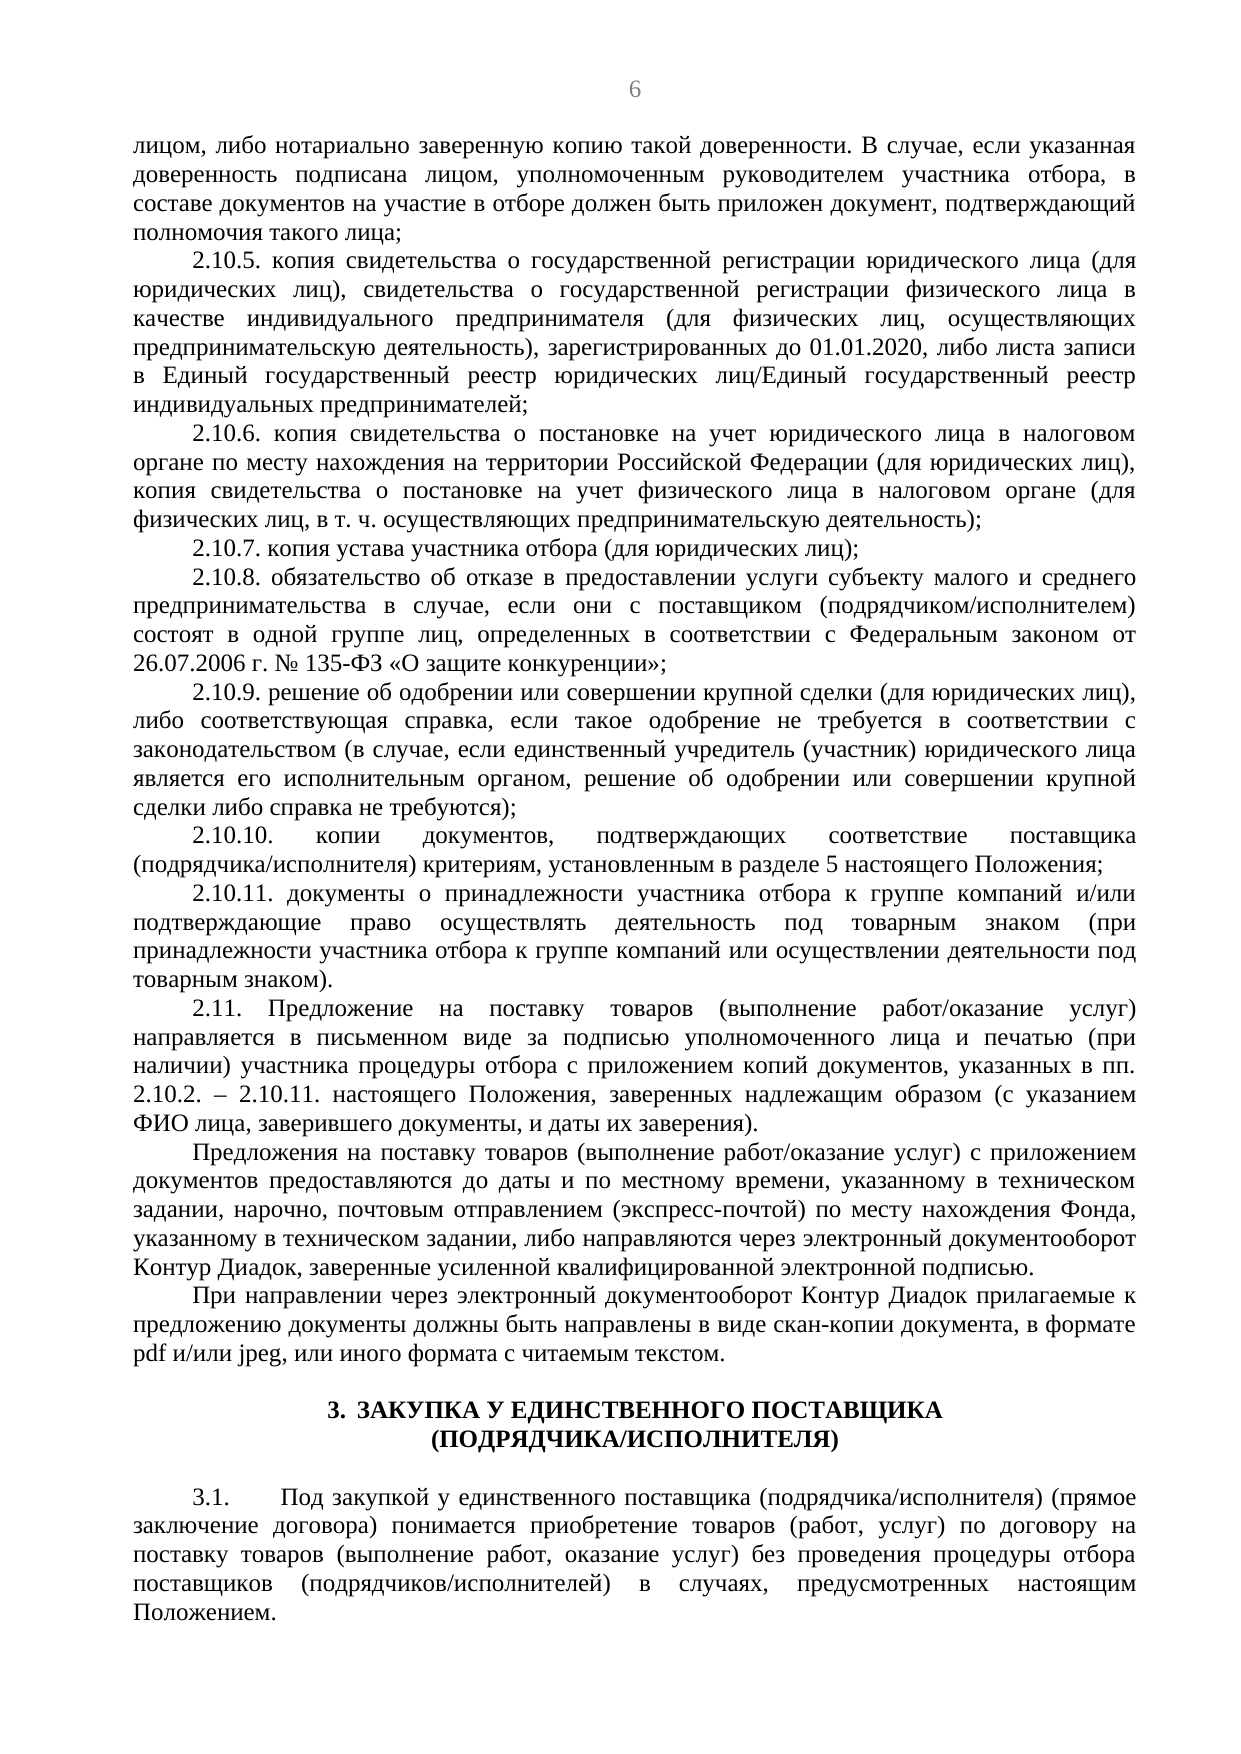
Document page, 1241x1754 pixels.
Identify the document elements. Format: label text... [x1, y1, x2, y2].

text 2.10.11. документы о принадлежности участника отбора к группе компаний и/или подтверждающие право осуществлять деятельность под товарным знаком (при принадлежности участника отбора к группе компаний или осуществлении деятельности под товарным знаком). [133, 878, 1137, 993]
list ЗАКУПКА У ЕДИНСТВЕННОГО ПОСТАВЩИКА [133, 1396, 1137, 1424]
text 2.10.6. копия свидетельства о постановке на учет юридического лица в налоговом органе по месту нахождения на территории Российской Федерации (для юридических лиц), копия свидетельства о постановке на учет физического лица в налоговом органе (для физических лиц, в т. ч. осуществляющих предпринимательскую деятельность); [133, 418, 1137, 533]
text 2.10.10. копии документов, подтверждающих соответствие поставщика (подрядчика/исполнителя) критериям, установленным в разделе 5 настоящего Положения; [133, 821, 1137, 878]
text Предложения на поставку товаров (выполнение работ/оказание услуг) с приложением документов предоставляются до даты и по местному времени, указанному в техническом задании, нарочно, почтовым отправлением (экспресс-почтой) по месту нахождения Фонда, указанному в техническом задании, либо направляются через электронный документооборот Контур Диадок, заверенные усиленной квалифицированной электронной подписью. [133, 1137, 1137, 1281]
text 2.10.7. копия устава участника отбора (для юридических лиц); [133, 533, 1137, 562]
text 2.10.8. обязательство об отказе в предоставлении услуги субъекту малого и среднего предпринимательства в случае, если они с поставщиком (подрядчиком/исполнителем) состоят в одной группе лиц, определенных в соответствии с Федеральным законом от 26.07.2006 г. № 135-ФЗ «О защите конкуренции»; [133, 562, 1137, 677]
text 2.10.9. решение об одобрении или совершении крупной сделки (для юридических лиц), либо соответствующая справка, если такое одобрение не требуется в соответствии с законодательством (в случае, если единственный учредитель (участник) юридического лица является его исполнительным органом, решение об одобрении или совершении крупной сделки либо справка не требуются); [133, 677, 1137, 821]
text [133, 131, 1137, 246]
text 2.11. Предложение на поставку товаров (выполнение работ/оказание услуг) направляется в письменном виде за подписью уполномоченного лица и печатью (при наличии) участника процедуры отбора с приложением копий документов, указанных в пп. 2.10.2. – 2.10.11. настоящего Положения, заверенных надлежащим образом (с указанием ФИО лица, заверившего документы, и даты их заверения). [133, 993, 1137, 1137]
list (ПОДРЯДЧИКА/ИСПОЛНИТЕЛЯ) [133, 1424, 1137, 1453]
text При направлении через электронный документооборот Контур Диадок прилагаемые к предложению документы должны быть направлены в виде скан-копии документа, в формате pdf и/или jpeg, или иного формата с читаемым текстом. [133, 1281, 1137, 1367]
list Под закупкой у единственного поставщика (подрядчика/исполнителя) (прямое заключение договора) понимается приобретение товаров (работ, услуг) по договору на поставку товаров (выполнение работ, оказание услуг) без проведения процедуры отбора поставщиков (подрядчиков/исполнителей) в случаях, предусмотренных настоящим Положением. [133, 1482, 1137, 1626]
text 2.10.5. копия свидетельства о государственной регистрации юридического лица (для юридических лиц), свидетельства о государственной регистрации физического лица в качестве индивидуального предпринимателя (для физических лиц, осуществляющих предпринимательскую деятельность), зарегистрированных до 01.01.2020, либо листа записи в Единый государственный реестр юридических лиц/Единый государственный реестр индивидуальных предпринимателей; [133, 246, 1137, 418]
